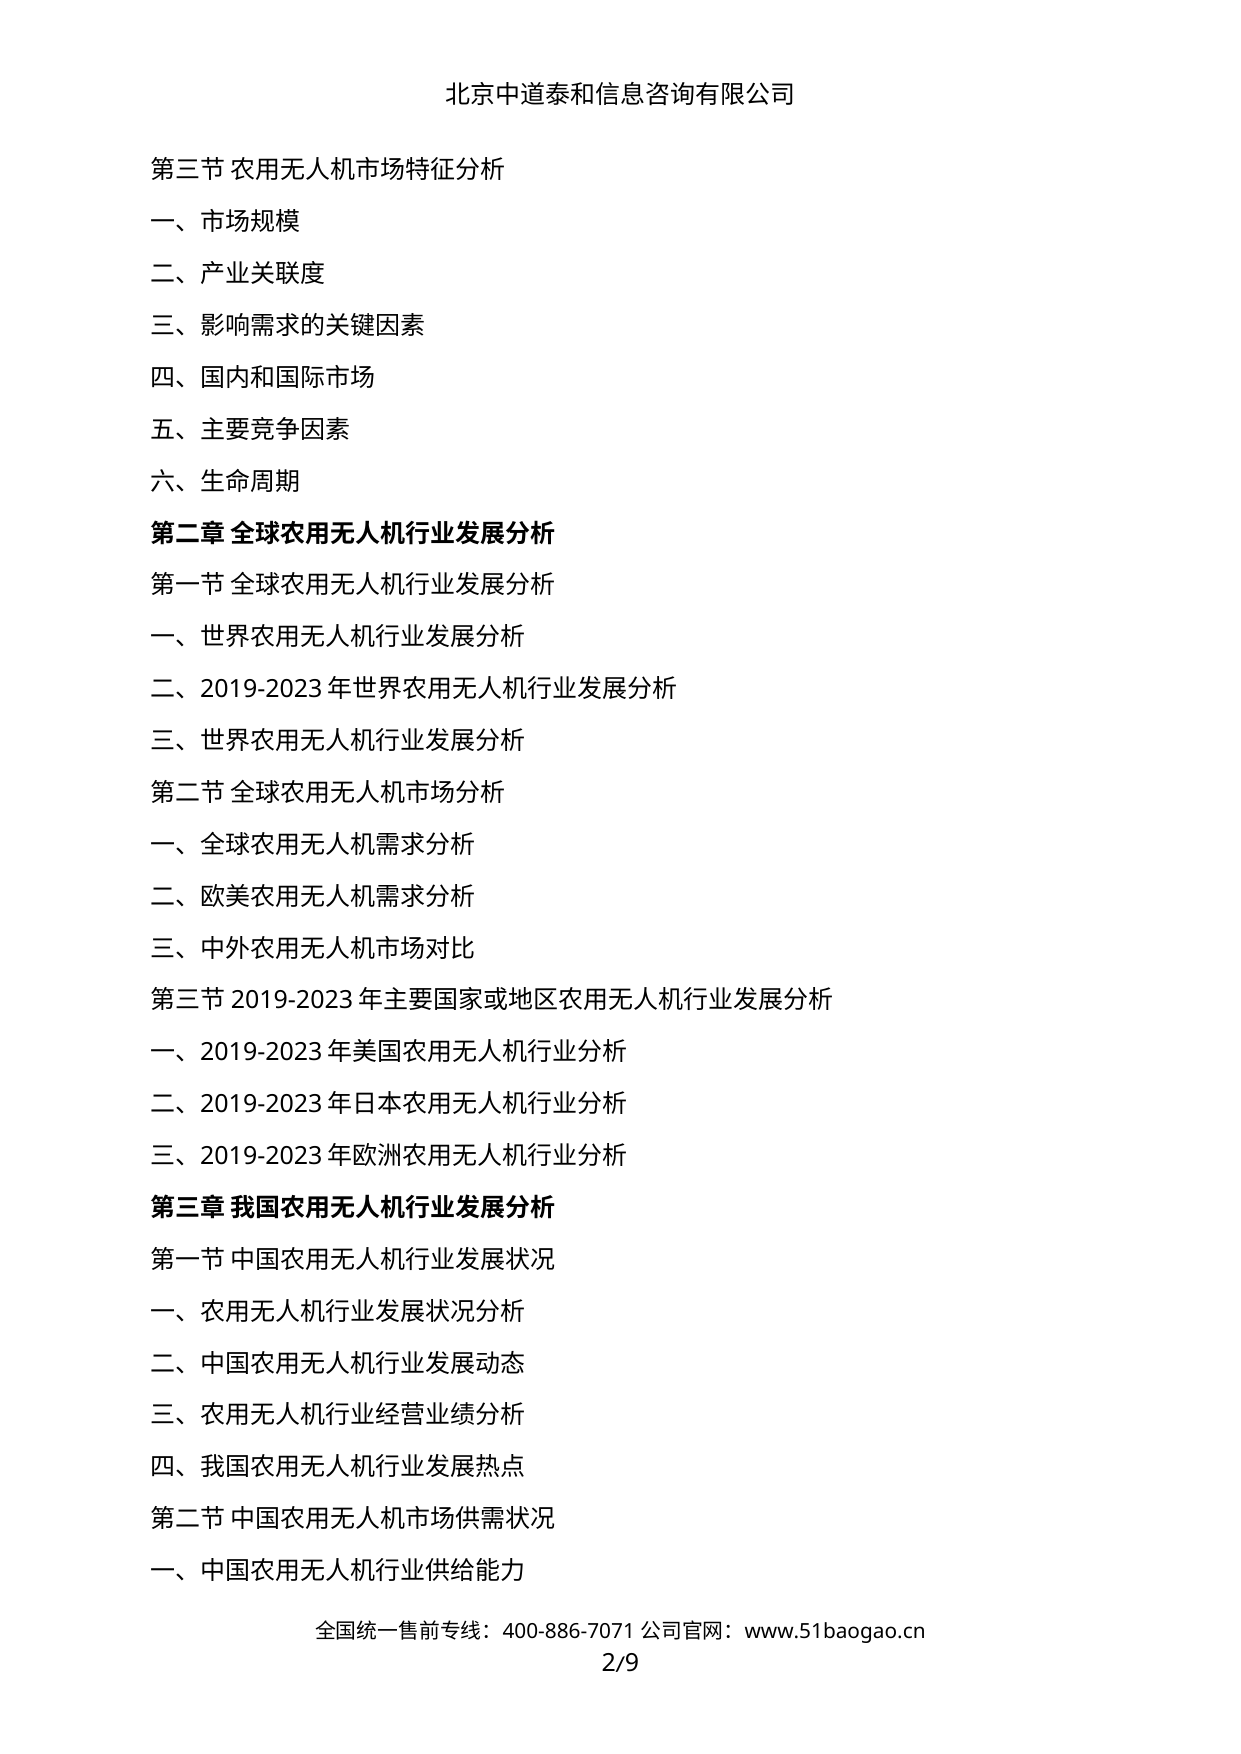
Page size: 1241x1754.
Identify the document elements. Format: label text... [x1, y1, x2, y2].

text 四、国内和国际市场 [150, 357, 1090, 394]
text 一、农用无人机行业发展状况分析 [150, 1291, 1090, 1327]
text 二、欧美农用无人机需求分析 [150, 876, 1090, 912]
text 一、2019-2023年美国农用无人机行业分析 [150, 1032, 1090, 1068]
text 二、中国农用无人机行业发展动态 [150, 1343, 1090, 1379]
text 第三章 我国农用无人机行业发展分析 [150, 1187, 1090, 1224]
text 一、全球农用无人机需求分析 [150, 824, 1090, 861]
text 三、2019-2023年欧洲农用无人机行业分析 [150, 1136, 1090, 1172]
text 五、主要竞争因素 [150, 409, 1090, 446]
text 第二节 中国农用无人机市场供需状况 [150, 1499, 1090, 1535]
text 二、2019-2023年世界农用无人机行业发展分析 [150, 669, 1090, 705]
text 第三节 农用无人机市场特征分析 [150, 150, 1090, 186]
text 三、农用无人机行业经营业绩分析 [150, 1395, 1090, 1431]
text 第一节 中国农用无人机行业发展状况 [150, 1239, 1090, 1276]
text 六、生命周期 [150, 461, 1090, 497]
text 第一节 全球农用无人机行业发展分析 [150, 565, 1090, 601]
text 四、我国农用无人机行业发展热点 [150, 1447, 1090, 1483]
text 一、世界农用无人机行业发展分析 [150, 617, 1090, 653]
text 三、影响需求的关键因素 [150, 306, 1090, 342]
text 第三节 2019-2023年主要国家或地区农用无人机行业发展分析 [150, 980, 1090, 1016]
text 一、中国农用无人机行业供给能力 [150, 1551, 1090, 1587]
text 二、产业关联度 [150, 254, 1090, 290]
text 一、市场规模 [150, 202, 1090, 238]
text 三、中外农用无人机市场对比 [150, 928, 1090, 964]
text 第二章 全球农用无人机行业发展分析 [150, 513, 1090, 549]
text 第二节 全球农用无人机市场分析 [150, 772, 1090, 809]
text 二、2019-2023年日本农用无人机行业分析 [150, 1084, 1090, 1120]
text 三、世界农用无人机行业发展分析 [150, 721, 1090, 757]
